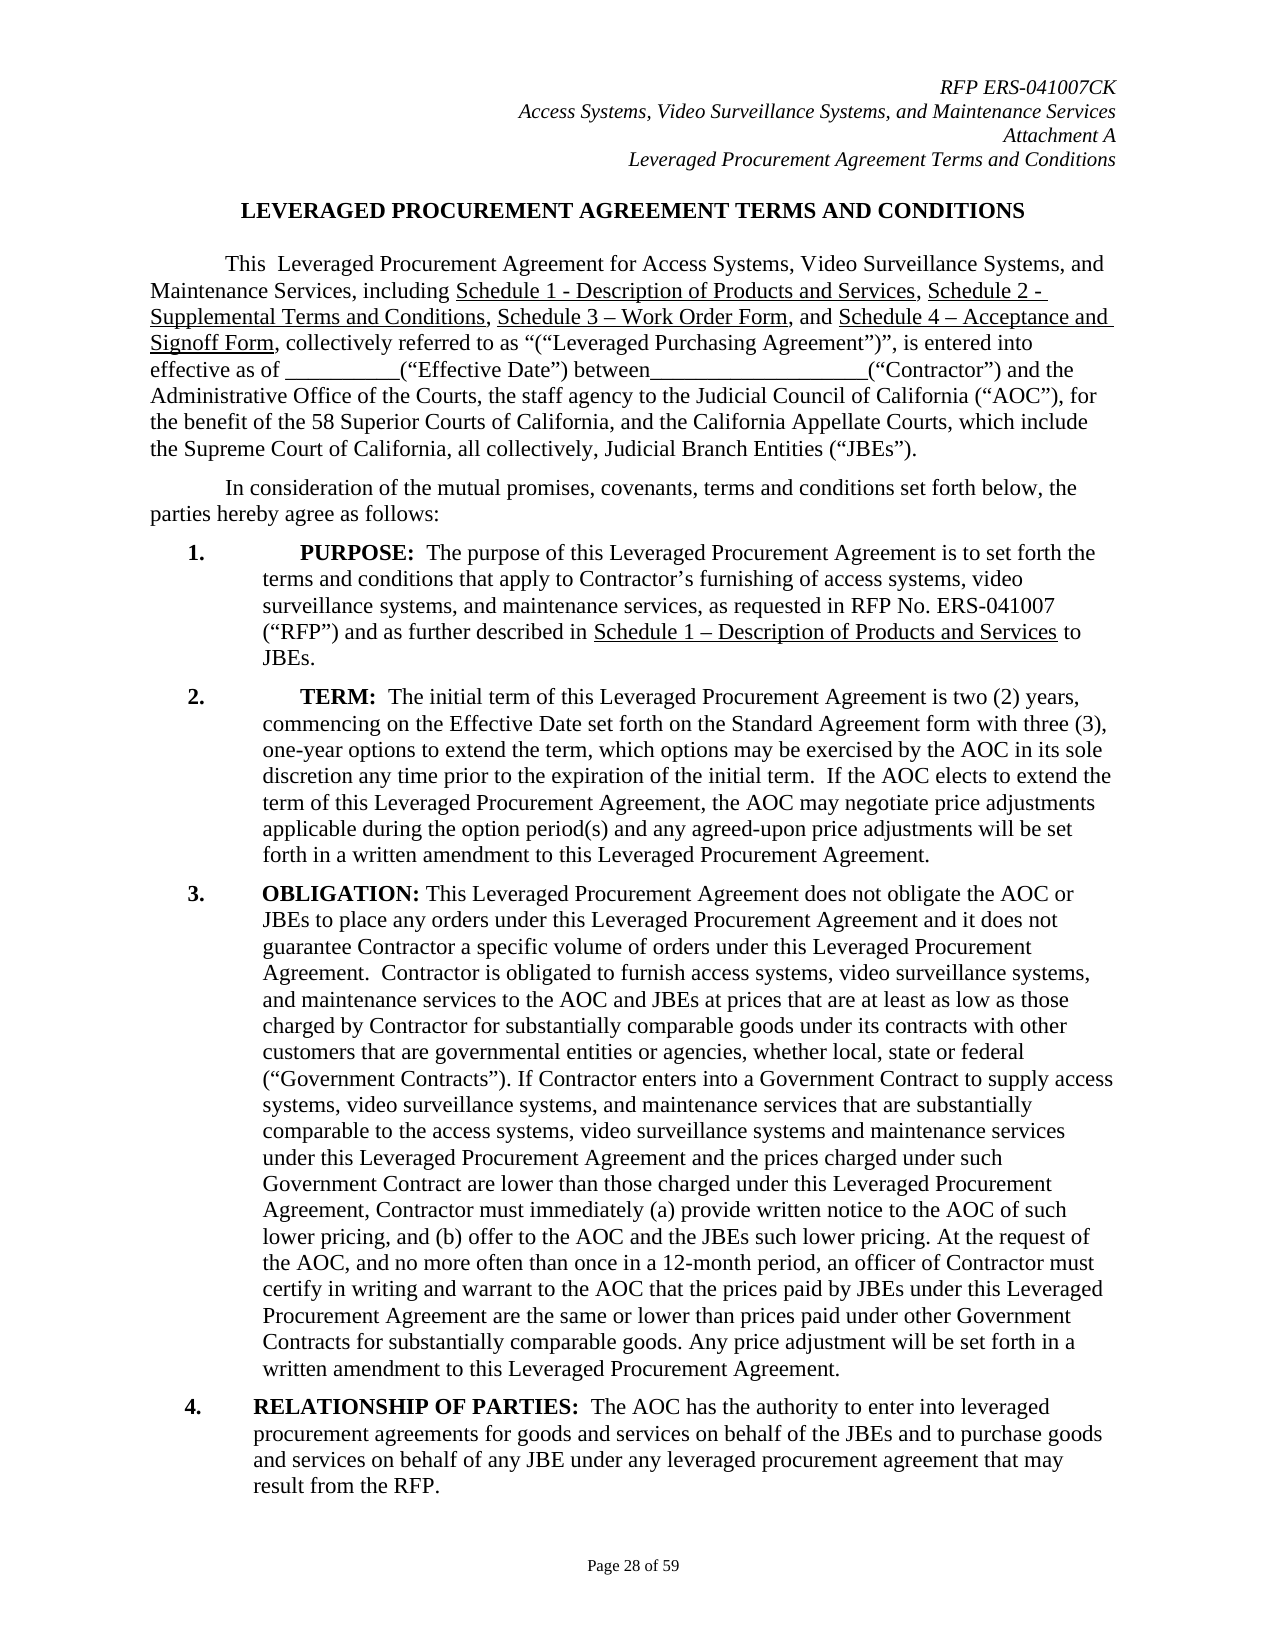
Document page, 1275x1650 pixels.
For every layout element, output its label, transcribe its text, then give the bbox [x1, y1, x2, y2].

text This Leveraged Procurement Agreement for Access Systems, Video Surveillance Systems, and Maintenance Services, including Schedule 1 - Description of Products and Services, Schedule 2 - Supplemental Terms and Conditions, Schedule 3 – Work Order Form, and Schedule 4 – Acceptance and Signoff Form, collectively referred to as “(“Leveraged Purchasing Agreement”)”, is entered into effective as of __________(“Effective Date”) between___________________(“Contractor”) and the Administrative Office of the Courts, the staff agency to the Judicial Council of California (“AOC”), for the benefit of the 58 Superior Courts of California, and the California Appellate Courts, which include the Supreme Court of California, all collectively, Judicial Branch Entities (“JBEs”). [150, 250, 1116, 461]
text In consideration of the mutual promises, covenants, terms and conditions set forth below, the parties hereby agree as follows: [150, 474, 1116, 526]
subtitle PURPOSE: The purpose of this Leveraged Procurement Agreement is to set forth the terms and conditions that apply to Contractor’s furnishing of access systems, video surveillance systems, and maintenance services, as requested in RFP No. ERS-041007 (“RFP”) and as further described in Schedule 1 – Description of Products and Services to JBEs. [187, 539, 1116, 671]
subtitle TERM: The initial term of this Leveraged Procurement Agreement is two (2) years, commencing on the Effective Date set forth on the Standard Agreement form with three (3), one-year options to extend the term, which options may be exercised by the AOC in its sole discretion any time prior to the expiration of the initial term. If the AOC elects to extend the term of this Leveraged Procurement Agreement, the AOC may negotiate price adjustments applicable during the option period(s) and any agreed-upon price adjustments will be set forth in a written amendment to this Leveraged Procurement Agreement. [187, 683, 1116, 868]
text LEVERAGED PROCUREMENT AGREEMENT TERMS AND CONDITIONS [150, 198, 1116, 224]
text 3. OBLIGATION: This Leveraged Procurement Agreement does not obligate the AOC or JBEs to place any orders under this Leveraged Procurement Agreement and it does not guarantee Contractor a specific volume of orders under this Leveraged Procurement Agreement. Contractor is obligated to furnish access systems, video surveillance systems, and maintenance services to the AOC and JBEs at prices that are at least as low as those charged by Contractor for substantially comparable goods under its contracts with other customers that are governmental entities or agencies, whether local, state or federal (“Government Contracts”). If Contractor enters into a Government Contract to supply access systems, video surveillance systems, and maintenance services that are substantially comparable to the access systems, video surveillance systems and maintenance services under this Leveraged Procurement Agreement and the prices charged under such Government Contract are lower than those charged under this Leveraged Procurement Agreement, Contractor must immediately (a) provide written notice to the AOC of such lower pricing, and (b) offer to the AOC and the JBEs such lower pricing. At the request of the AOC, and no more often than once in a 12-month period, an officer of Contractor must certify in writing and warrant to the AOC that the prices paid by JBEs under this Leveraged Procurement Agreement are the same or lower than prices paid under other Government Contracts for substantially comparable goods. Any price adjustment will be set forth in a written amendment to this Leveraged Procurement Agreement. [187, 880, 1116, 1381]
subtitle 4. RELATIONSHIP OF PARTIES: The AOC has the authority to enter into leveraged procurement agreements for goods and services on behalf of the JBEs and to purchase goods and services on behalf of any JBE under any leveraged procurement agreement that may result from the RFP. [150, 1393, 1116, 1499]
